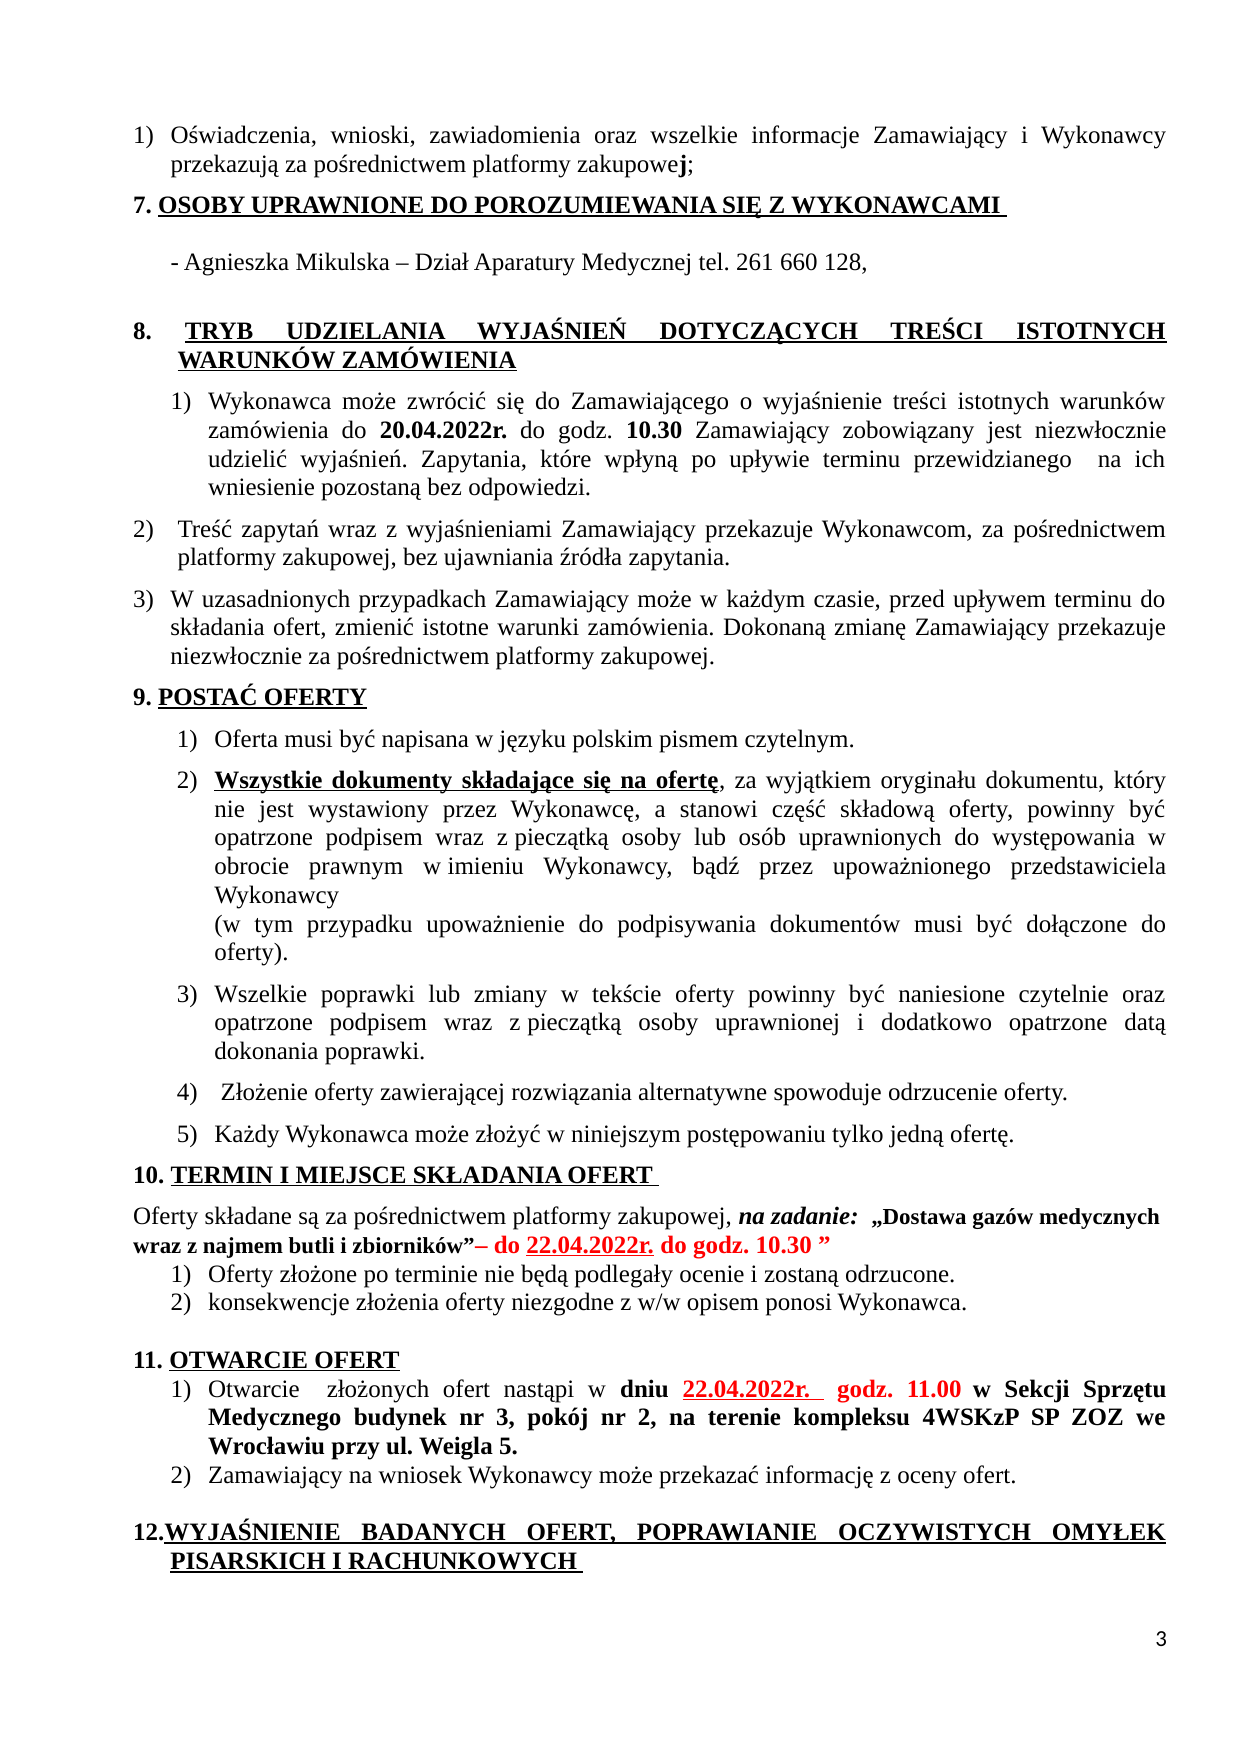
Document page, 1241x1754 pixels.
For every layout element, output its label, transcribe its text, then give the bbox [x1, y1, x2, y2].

list Wykonawca może zwrócić się do Zamawiającego o wyjaśnienie treści istotnych warunków zamówienia do 20.04.2022r. do godz. 10.30 Zamawiający zobowiązany jest niezwłocznie udzielić wyjaśnień. Zapytania, które wpłyną po upływie terminu przewidzianego na ich wniesienie pozostaną bez odpowiedzi. [170, 386, 1167, 501]
list Złożenie oferty zawierającej rozwiązania alternatywne spowoduje odrzucenie oferty. [177, 1077, 1167, 1106]
list Otwarcie złożonych ofert nastąpi w dniu 22.04.2022r. godz. 11.00 w Sekcji Sprzętu Medycznego budynek nr 3, pokój nr 2, na terenie kompleksu 4WSKzP SP ZOZ we Wrocławiu przy ul. Weigla 5. [170, 1374, 1167, 1460]
list Wszelkie poprawki lub zmiany w tekście oferty powinny być naniesione czytelnie oraz opatrzone podpisem wraz z pieczątką osoby uprawnionej i dodatkowo opatrzone datą dokonania poprawki. [177, 979, 1167, 1065]
text 10. TERMIN I MIEJSCE SKŁADANIA OFERT [133, 1160, 1167, 1189]
list Oferty złożone po terminie nie będą podlegały ocenie i zostaną odrzucone. [170, 1259, 1167, 1287]
list Treść zapytań wraz z wyjaśnieniami Zamawiający przekazuje Wykonawcom, za pośrednictwem platformy zakupowej, bez ujawniania źródła zapytania. [133, 514, 1167, 571]
text 9. POSTAĆ OFERTY [133, 682, 1167, 711]
list W uzasadnionych przypadkach Zamawiający może w każdym czasie, przed upływem terminu do składania ofert, zmienić istotne warunki zamówienia. Dokonaną zmianę Zamawiający przekazuje niezwłocznie za pośrednictwem platformy zakupowej. [133, 584, 1167, 670]
text 11. OTWARCIE OFERT [133, 1345, 1167, 1374]
list Każdy Wykonawca może złożyć w niniejszym postępowaniu tylko jedną ofertę. [177, 1119, 1167, 1147]
text - Agnieszka Mikulska – Dział Aparatury Medycznej tel. 261 660 128, [170, 247, 1167, 276]
list konsekwencje złożenia oferty niezgodne z w/w opisem ponosi Wykonawca. [170, 1287, 1167, 1316]
list Wszystkie dokumenty składające się na ofertę, za wyjątkiem oryginału dokumentu, który nie jest wystawiony przez Wykonawcę, a stanowi część składową oferty, powinny być opatrzone podpisem wraz z pieczątką osoby lub osób uprawnionych do występowania w obrocie prawnym w imieniu Wykonawcy, bądź przez upoważnionego przedstawiciela Wykonawcy (w tym przypadku upoważnienie do podpisywania dokumentów musi być dołączone do oferty). [177, 765, 1167, 966]
text 12.WYJAŚNIENIE BADANYCH OFERT, POPRAWIANIE OCZYWISTYCH OMYŁEK PISARSKICH I RACHUNKOWYCH [133, 1517, 1167, 1575]
text 7. OSOBY UPRAWNIONE DO POROZUMIEWANIA SIĘ Z WYKONAWCAMI [133, 190, 1167, 219]
text 8. TRYB UDZIELANIA WYJAŚNIEŃ DOTYCZĄCYCH TREŚCI ISTOTNYCH WARUNKÓW ZAMÓWIENIA [133, 316, 1167, 374]
text Oferty składane są za pośrednictwem platformy zakupowej, na zadanie: „Dostawa gazów medycznych wraz z najmem butli i zbiorników”– do 22.04.2022r. do godz. 10.30 ” [133, 1201, 1167, 1259]
list Oświadczenia, wnioski, zawiadomienia oraz wszelkie informacje Zamawiający i Wykonawcy przekazują za pośrednictwem platformy zakupowej; [133, 120, 1167, 178]
list Oferta musi być napisana w języku polskim pismem czytelnym. [177, 724, 1167, 752]
list Zamawiający na wniosek Wykonawcy może przekazać informację z oceny ofert. [170, 1460, 1167, 1489]
